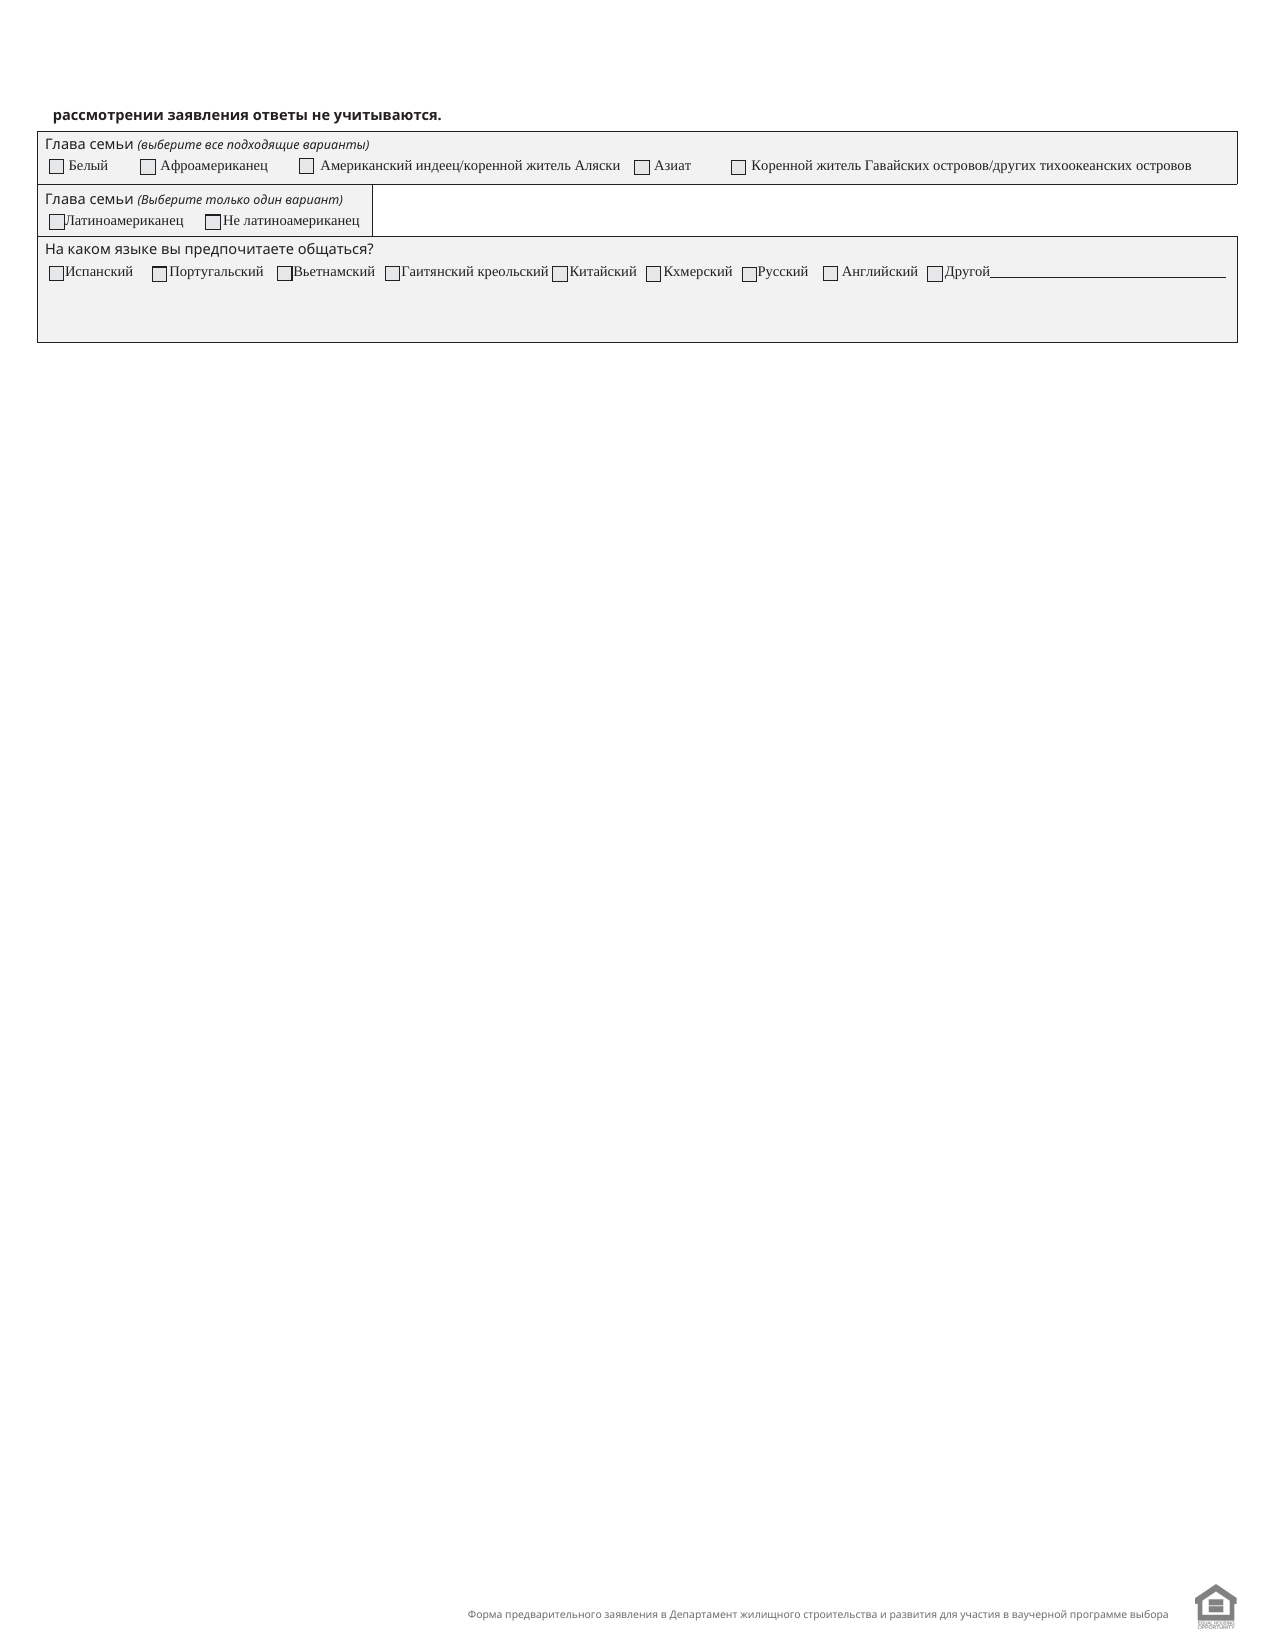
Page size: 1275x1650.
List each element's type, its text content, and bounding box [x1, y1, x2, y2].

table_cell [373, 185, 1237, 236]
table_header Глава семьи (выберите все подходящие варианты) Белый Афроамериканец Американский индеец/коренной житель Аляски Азиат Коренной житель Гавайских островов/других тихоокеанских островов [38, 132, 1237, 184]
table_cell Глава семьи (Выберите только один вариант) Латиноамериканец Не латиноамериканец [38, 185, 372, 236]
table_cell На каком языке вы предпочитаете общаться? Испанский Португальский Вьетнамский Гаитянский креольский Китайский Кхмерский Русский Английский Другой [38, 237, 1237, 342]
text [53, 106, 1190, 123]
picture [1195, 1584, 1237, 1629]
